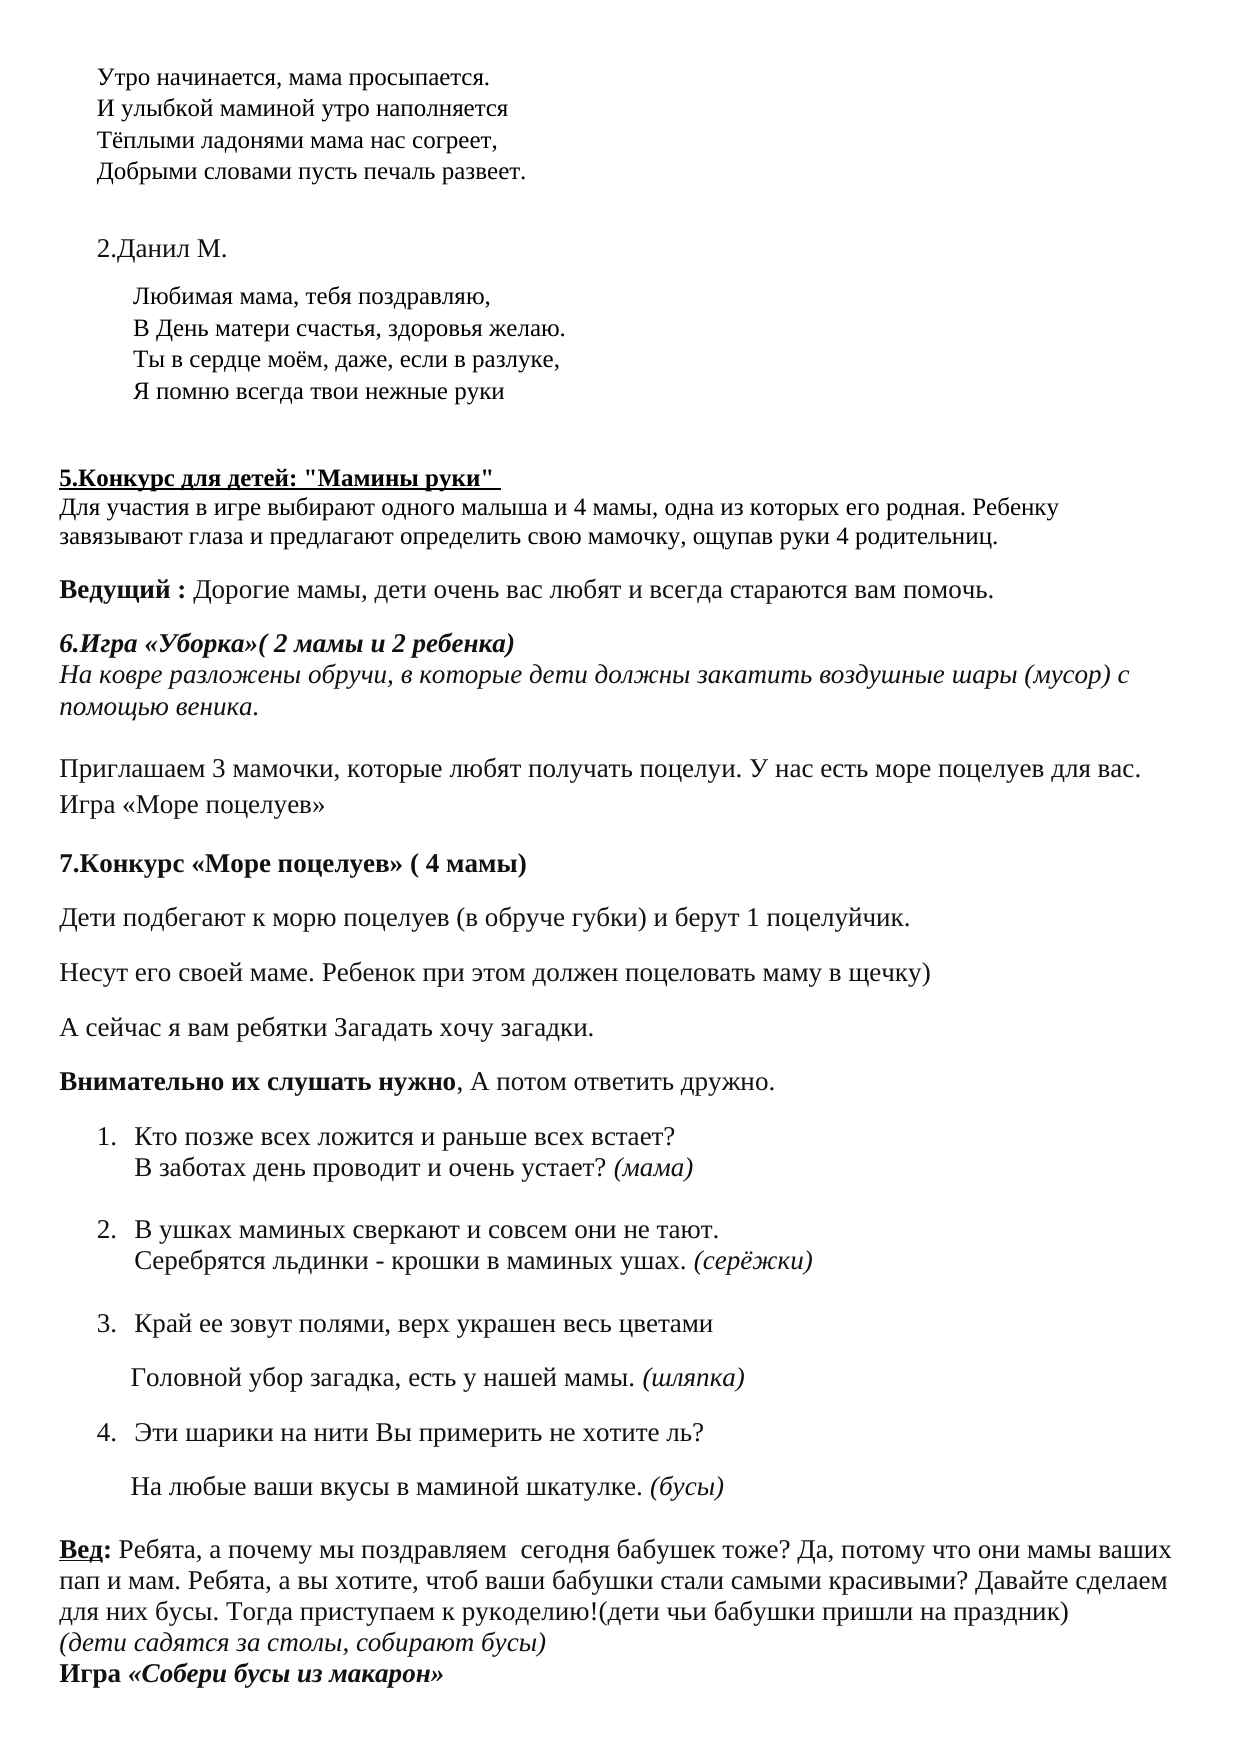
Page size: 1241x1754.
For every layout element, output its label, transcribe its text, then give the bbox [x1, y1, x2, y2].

text На любые ваши вкусы в маминой шкатулке. (бусы) [97, 1471, 1181, 1502]
text Любимая мама, тебя поздравляю, В День матери счастья, здоровья желаю. Ты в сердце моём, даже, если в разлуке, Я помню всегда твои нежные руки [133, 279, 1181, 404]
text Утро начинается, мама просыпается. И улыбкой маминой утро наполняется Тёплыми ладонями мама нас согреет, Добрыми словами пусть печаль развеет. [97, 59, 1181, 185]
text На ковре разложены обручи, в которые дети должны закатить воздушные шары (мусор) с помощью веника. [59, 659, 1181, 721]
list Эти шарики на нити Вы примерить не хотите ль? [97, 1416, 1181, 1447]
text 2.Данил М. [59, 232, 1181, 263]
list Кто позже всех ложится и раньше всех встает? [97, 1120, 1181, 1151]
text Несут его своей маме. Ребенок при этом должен поцеловать маму в щечку) [59, 956, 1181, 987]
text А сейчас я вам ребятки Загадать хочу загадки. [59, 1011, 1181, 1042]
text Игра «Собери бусы из макарон» [59, 1657, 1181, 1688]
text Внимательно их слушать нужно, А потом ответить дружно. [59, 1065, 1181, 1096]
list Серебрятся льдинки - крошки в маминых ушах. (серёжки) [134, 1244, 1181, 1276]
text Вед: Ребята, а почему мы поздравляем сегодня бабушек тоже? Да, потому что они мамы ваших пап и мам. Ребята, а вы хотите, чтоб ваши бабушки стали самыми красивыми? Давайте сделаем для них бусы. Тогда приступаем к рукоделию!(дети чьи бабушки пришли на праздник) [59, 1533, 1181, 1626]
list В заботах день проводит и очень устает? (мама) [134, 1151, 1181, 1182]
text 7.Конкурс «Море поцелуев» ( 4 мамы) [59, 847, 1181, 878]
text Головной убор загадка, есть у нашей мамы. (шляпка) [97, 1361, 1181, 1392]
text Дети подбегают к морю поцелуев (в обруче губки) и берут 1 поцелуйчик. [59, 902, 1181, 933]
text 5.Конкурс для детей: "Мамины руки" [59, 451, 1181, 492]
text 6.Игра «Уборка»( 2 мамы и 2 ребенка) [59, 627, 1181, 659]
list В ушках маминых сверкают и совсем они не тают. [97, 1213, 1181, 1244]
text (дети садятся за столы, собирают бусы) [59, 1626, 1181, 1657]
text Приглашаем 3 мамочки, которые любят получать поцелуи. У нас есть море поцелуев для вас. Игра «Море поцелуев» [59, 752, 1181, 819]
list Край ее зовут полями, верх украшен весь цветами [97, 1307, 1181, 1338]
text Для участия в игре выбирают одного малыша и 4 мамы, одна из которых его родная. Ребенку завязывают глаза и предлагают определить свою мамочку, ощупав руки 4 родительниц. [59, 492, 1181, 549]
text Ведущий : Дорогие мамы, дети очень вас любят и всегда стараются вам помочь. [59, 573, 1181, 604]
